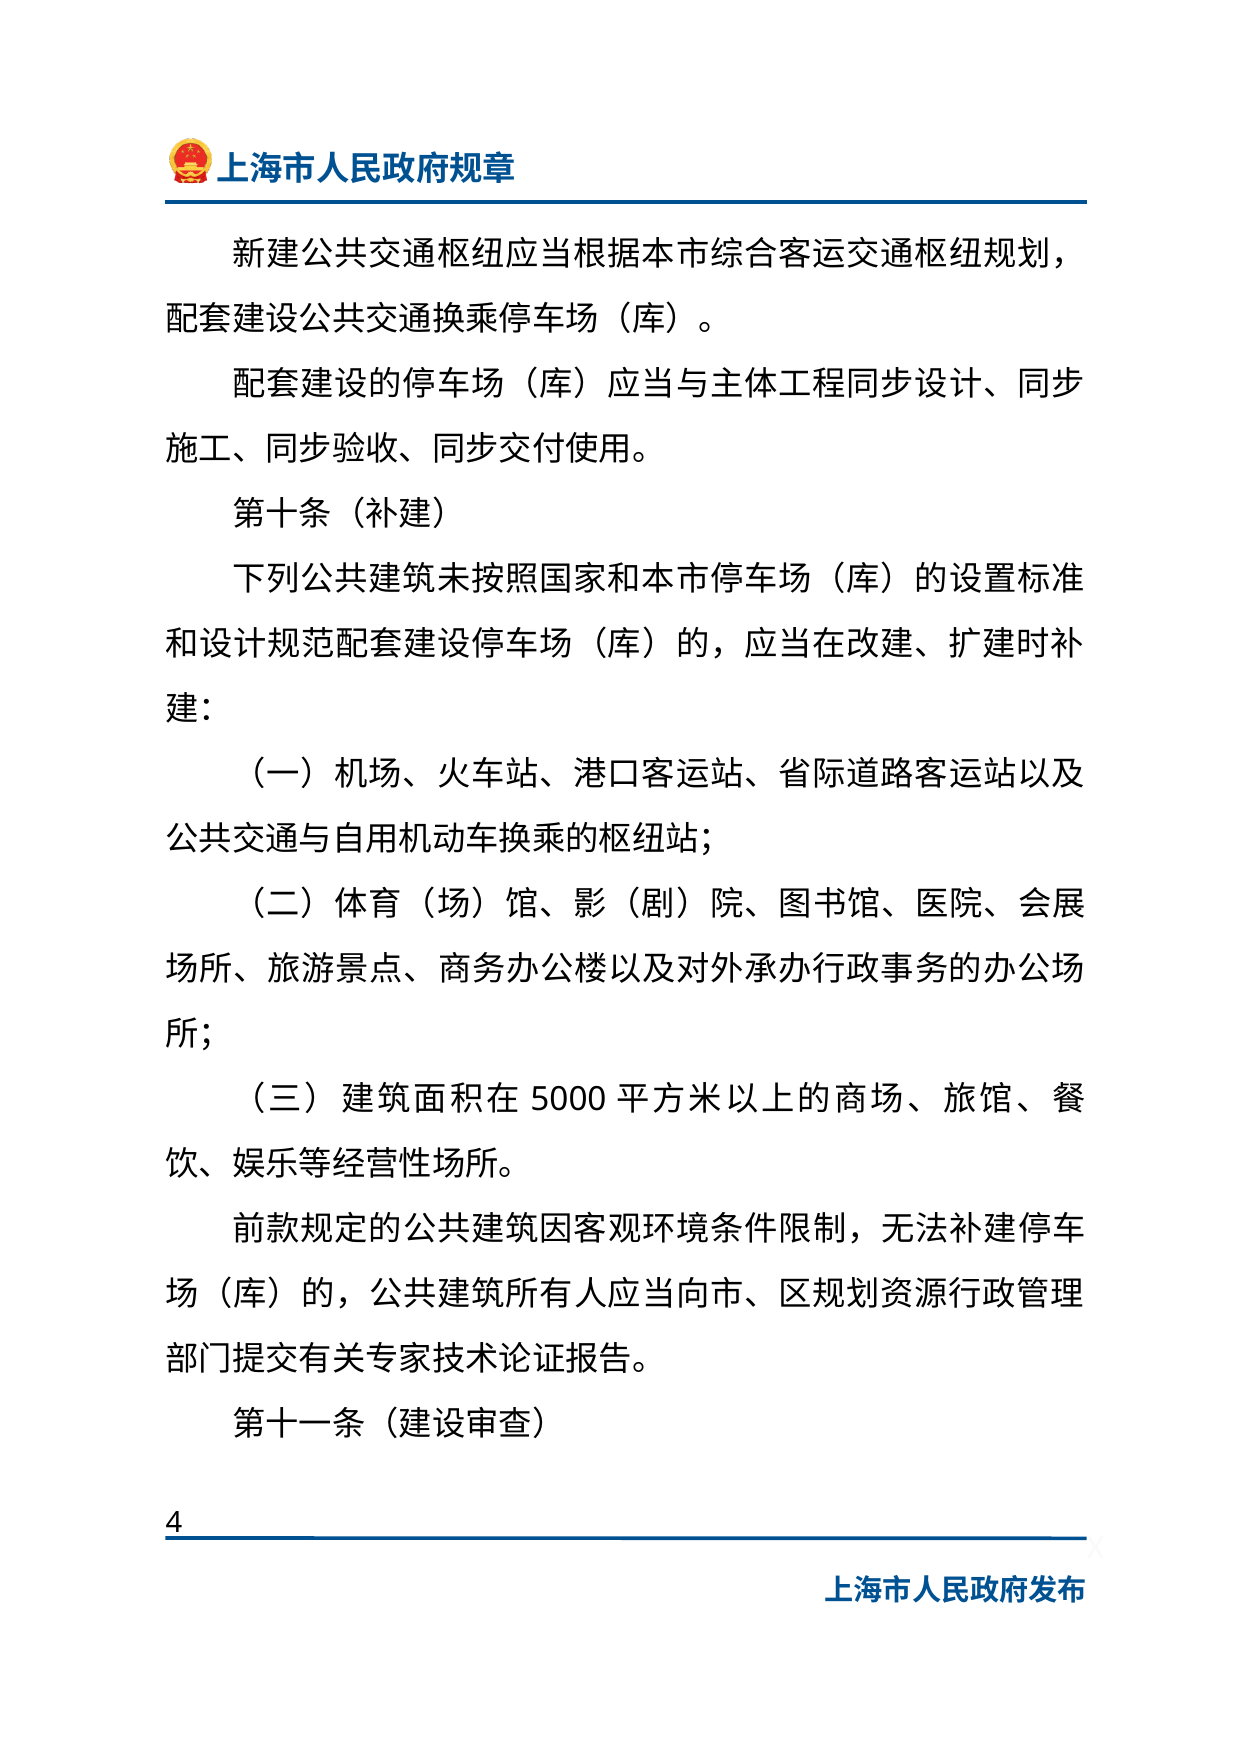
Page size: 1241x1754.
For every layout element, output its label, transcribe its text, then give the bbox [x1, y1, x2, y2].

list 第十一条（建设审查） [165, 1389, 1087, 1454]
list 下列公共建筑未按照国家和本市停车场（库）的设置标准和设计规范配套建设停车场（库）的，应当在改建、扩建时补建： [165, 544, 1087, 739]
list （一）机场、火车站、港口客运站、省际道路客运站以及公共交通与自用机动车换乘的枢纽站； [165, 739, 1087, 869]
list 前款规定的公共建筑因客观环境条件限制，无法补建停车场（库）的，公共建筑所有人应当向市、区规划资源行政管理部门提交有关专家技术论证报告。 [165, 1194, 1087, 1389]
list （三）建筑面积在5000平方米以上的商场、旅馆、餐饮、娱乐等经营性场所。 [165, 1064, 1087, 1194]
list 新建公共交通枢纽应当根据本市综合客运交通枢纽规划，配套建设公共交通换乘停车场（库）。 [165, 219, 1087, 349]
list 第十条（补建） [165, 479, 1087, 544]
list （二）体育（场）馆、影（剧）院、图书馆、医院、会展场所、旅游景点、商务办公楼以及对外承办行政事务的办公场所； [165, 869, 1087, 1064]
list 配套建设的停车场（库）应当与主体工程同步设计、同步施工、同步验收、同步交付使用。 [165, 349, 1087, 479]
picture [165, 136, 216, 187]
